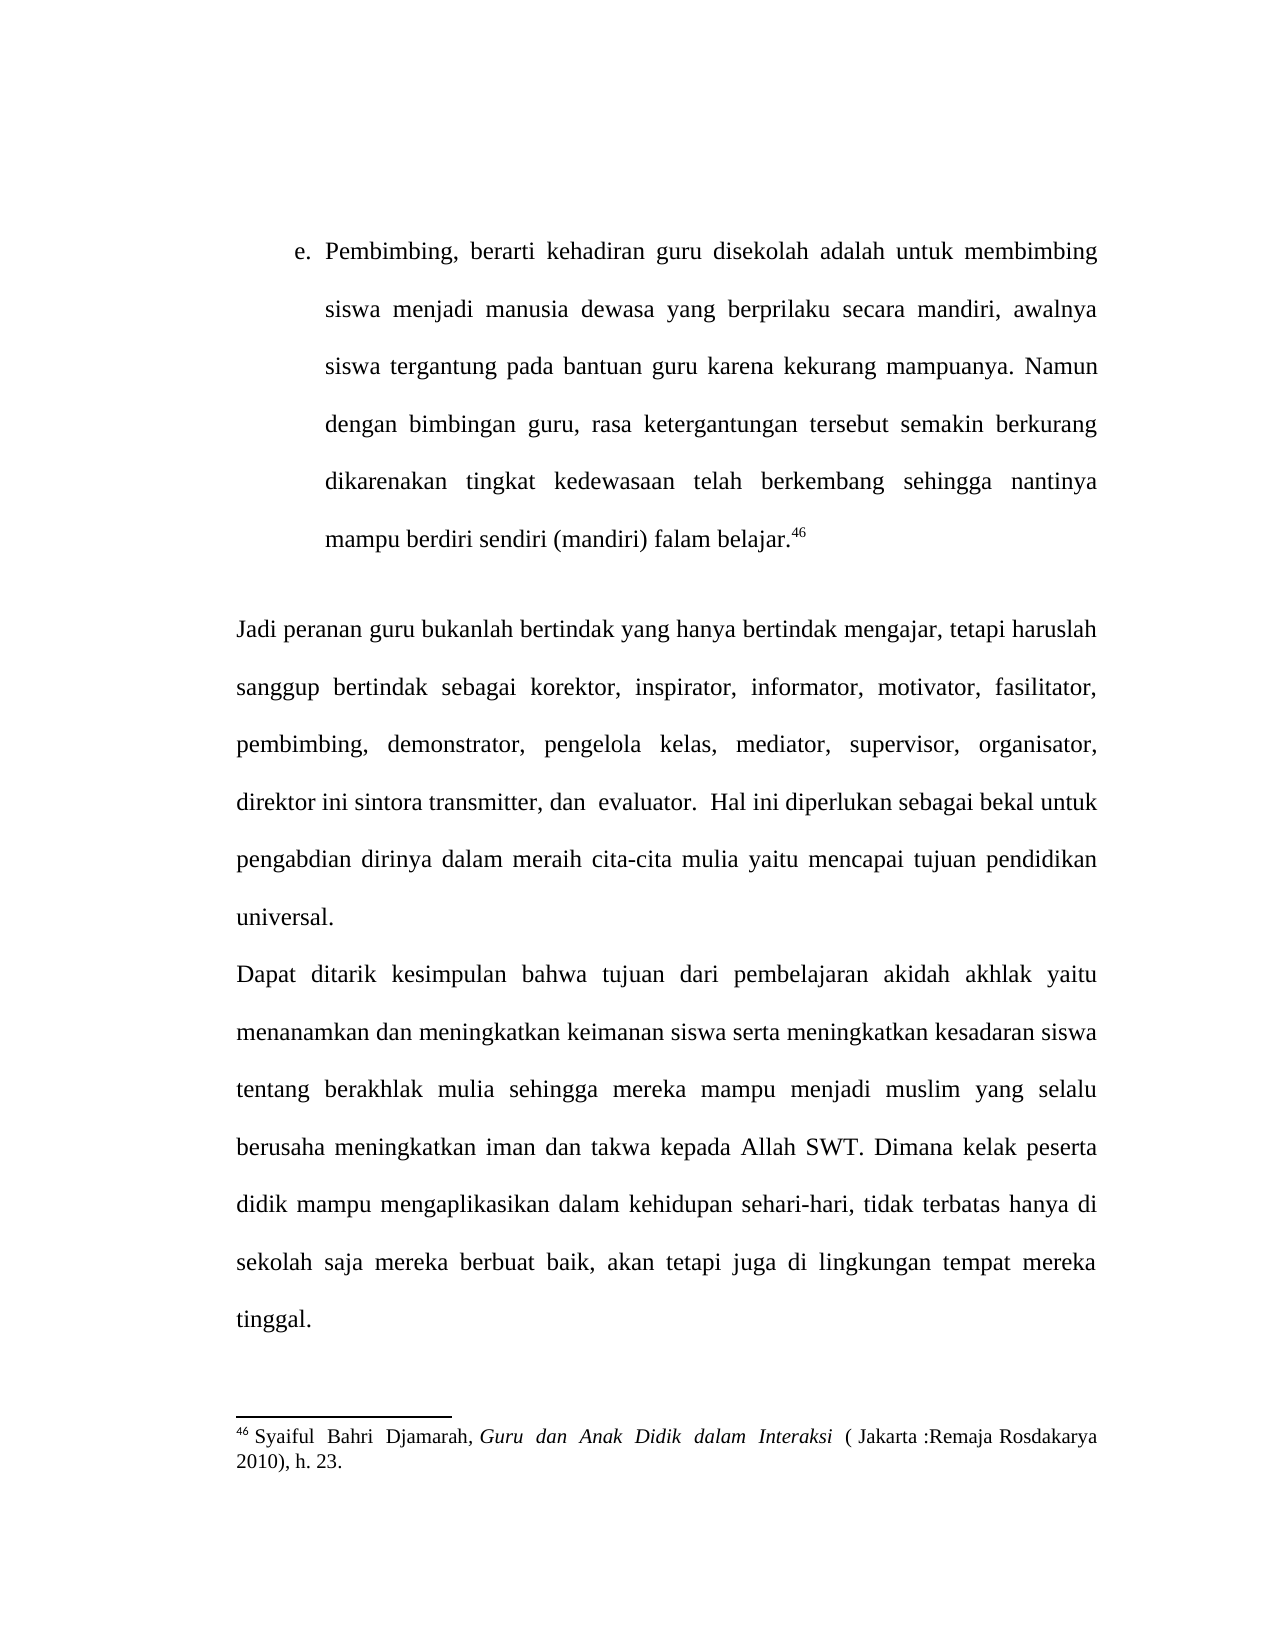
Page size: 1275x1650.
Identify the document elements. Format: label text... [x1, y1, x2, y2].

list Pembimbing, berarti kehadiran guru disekolah adalah untuk membimbing siswa menjadi manusia dewasa yang berprilaku secara mandiri, awalnya siswa tergantung pada bantuan guru karena kekurang mampuanya. Namun dengan bimbingan guru, rasa ketergantungan tersebut semakin berkurang dikarenakan tingkat kedewasaan telah berkembang sehingga nantinya mampu berdiri sendiri (mandiri) falam belajar. [294, 236, 1098, 552]
text Jadi peranan guru bukanlah bertindak yang hanya bertindak mengajar, tetapi haruslah sanggup bertindak sebagai korektor, inspirator, informator, motivator, fasilitator, pembimbing, demonstrator, pengelola kelas, mediator, supervisor, organisator, direktor ini sintora transmitter, dan evaluator. Hal ini diperlukan sebagai bekal untuk pengabdian dirinya dalam meraih cita-cita mulia yaitu mencapai tujuan pendidikan universal. [236, 614, 1098, 931]
text Dapat ditarik kesimpulan bahwa tujuan dari pembelajaran akidah akhlak yaitu menanamkan dan meningkatkan keimanan siswa serta meningkatkan kesadaran siswa tentang berakhlak mulia sehingga mereka mampu menjadi muslim yang selalu berusaha meningkatkan iman dan takwa kepada Allah SWT. Dimana kelak peserta didik mampu mengaplikasikan dalam kehidupan sehari-hari, tidak terbatas hanya di sekolah saja mereka berbuat baik, akan tetapi juga di lingkungan tempat mereka tinggal. [236, 959, 1098, 1333]
